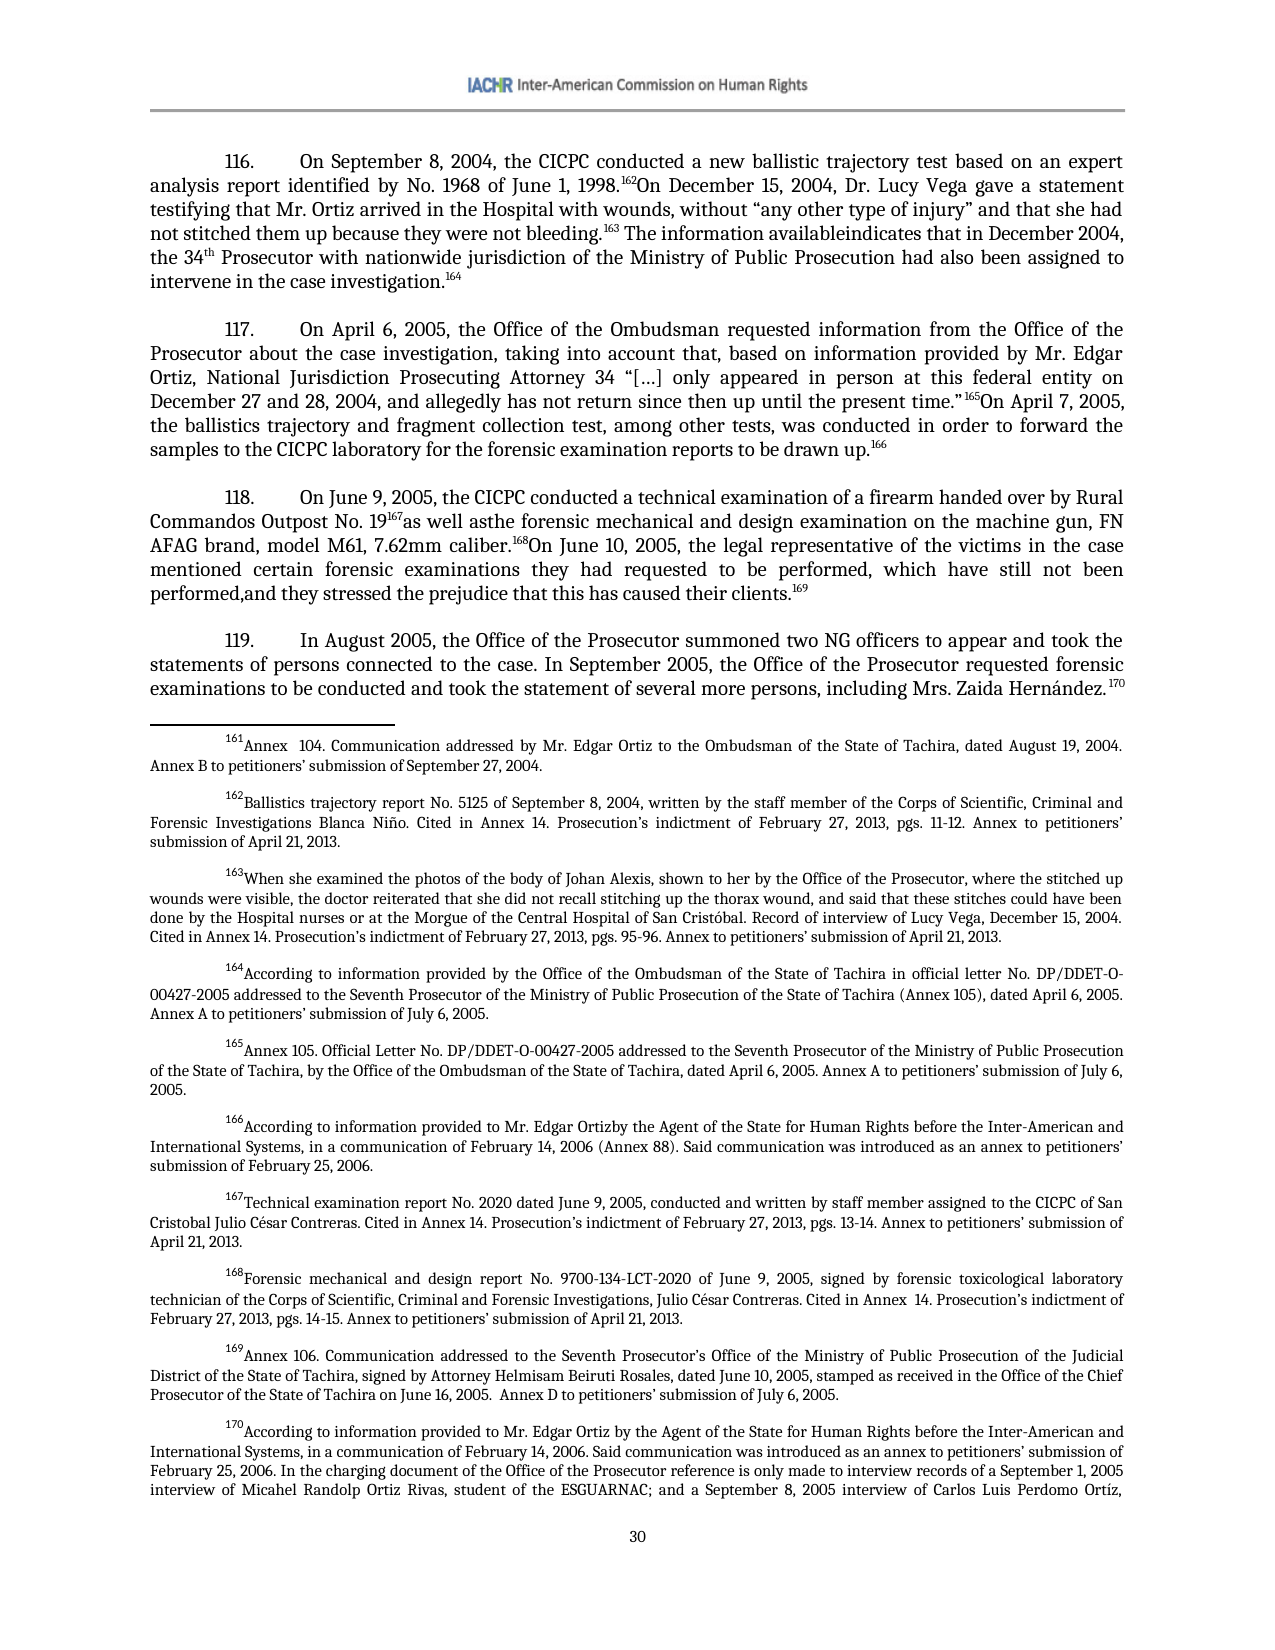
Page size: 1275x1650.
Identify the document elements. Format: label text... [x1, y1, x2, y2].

list On April 6, 2005, the Office of the Ombudsman requested information from the Office of the Prosecutor about the case investigation, taking into account that, based on information provided by Mr. Edgar Ortiz, National Jurisdiction Prosecuting Attorney 34 “[…] only appeared in person at this federal entity on December 27 and 28, 2004, and allegedly has not return since then up until the present time.”On April 7, 2005, the ballistics trajectory and fragment collection test, among other tests, was conducted in order to forward the samples to the CICPC laboratory for the forensic examination reports to be drawn up. [150, 318, 1125, 461]
list In August 2005, the Office of the Prosecutor summoned two NG officers to appear and took the statements of persons connected to the case. In September 2005, the Office of the Prosecutor requested forensic examinations to be conducted and took the statement of several more persons, including Mrs. Zaida Hernández. Then, on September 19, the CICPC conducted forensic and technical examinations of “a casing fragment” and “a core fragment” of a projectile extracted from the body of the alleged victim. On September 29, the CICPC performed forensic hematological and chemical examinations and a sweep test of the uniform of Johan Alexis Ortizand on November 24, 2005, the Office of the Prosecutor requested a soil and granule analysis at the site of the obstacle course and the personal information of an individual. [150, 629, 1125, 701]
picture [456, 75, 819, 95]
list On June 9, 2005, the CICPC conducted a technical examination of a firearm handed over by Rural Commandos Outpost No. 19as well asthe forensic mechanical and design examination on the machine gun, FN AFAG brand, model M61, 7.62mm caliber.On June 10, 2005, the legal representative of the victims in the case mentioned certain forensic examinations they had requested to be performed, which have still not been performed,and they stressed the prejudice that this has caused their clients. [150, 485, 1125, 605]
list On September 8, 2004, the CICPC conducted a new ballistic trajectory test based on an expert analysis report identified by No. 1968 of June 1, 1998.On December 15, 2004, Dr. Lucy Vega gave a statement testifying that Mr. Ortiz arrived in the Hospital with wounds, without “any other type of injury” and that she had not stitched them up because they were not bleeding. The information availableindicates that in December 2004, the 34th Prosecutor with nationwide jurisdiction of the Ministry of Public Prosecution had also been assigned to intervene in the case investigation. [150, 150, 1125, 294]
